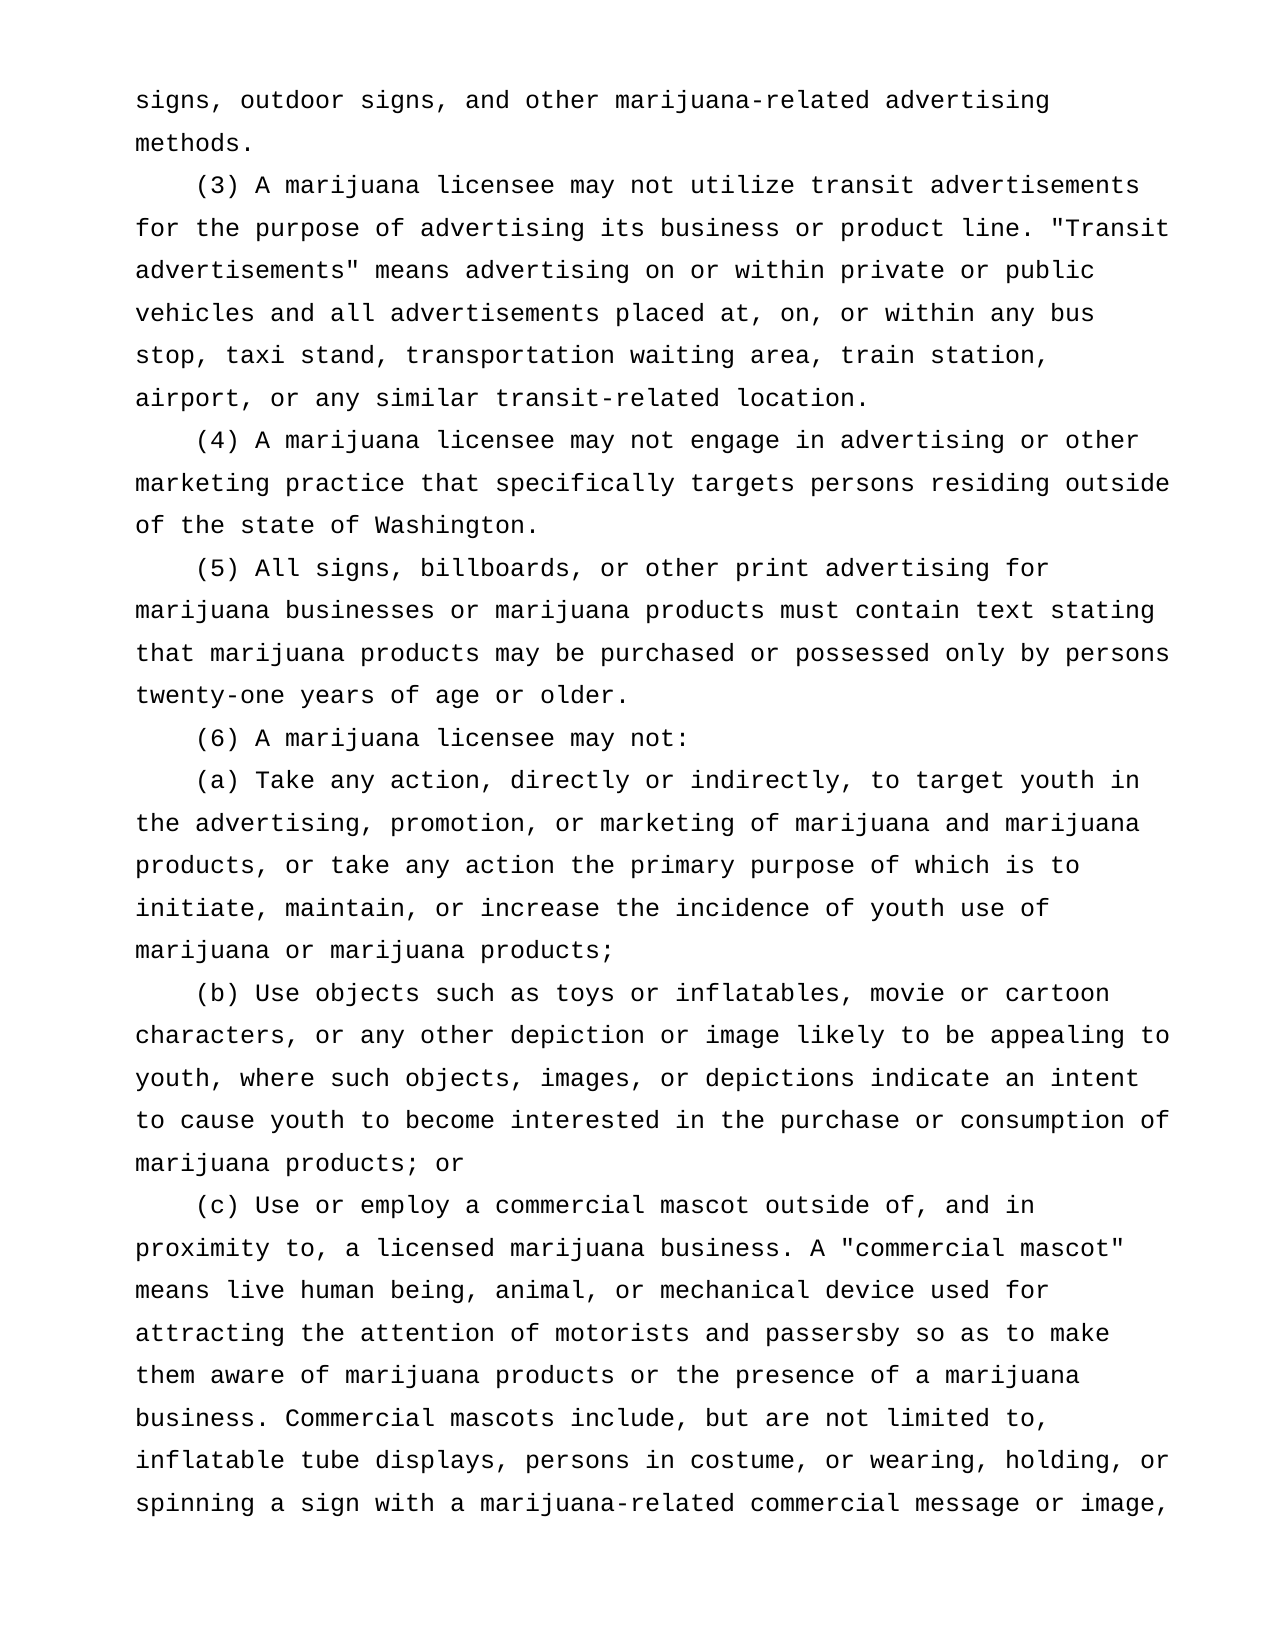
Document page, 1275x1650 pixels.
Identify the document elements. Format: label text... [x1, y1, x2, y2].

text (a) Take any action, directly or indirectly, to target youth in the advertising, promotion, or marketing of marijuana and marijuana products, or take any action the primary purpose of which is to initiate, maintain, or increase the incidence of youth use of marijuana or marijuana products; [135, 755, 1170, 967]
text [135, 1180, 1170, 1520]
text (6) A marijuana licensee may not: [135, 712, 1170, 755]
text (4) A marijuana licensee may not engage in advertising or other marketing practice that specifically targets persons residing outside of the state of Washington. [135, 415, 1170, 542]
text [135, 75, 1170, 160]
text (5) All signs, billboards, or other print advertising for marijuana businesses or marijuana products must contain text stating that marijuana products may be purchased or possessed only by persons twenty-one years of age or older. [135, 542, 1170, 712]
text (3) A marijuana licensee may not utilize transit advertisements for the purpose of advertising its business or product line. "Transit advertisements" means advertising on or within private or public vehicles and all advertisements placed at, on, or within any bus stop, taxi stand, transportation waiting area, train station, airport, or any similar transit-related location. [135, 160, 1170, 415]
text (b) Use objects such as toys or inflatables, movie or cartoon characters, or any other depiction or image likely to be appealing to youth, where such objects, images, or depictions indicate an intent to cause youth to become interested in the purchase or consumption of marijuana products; or [135, 967, 1170, 1180]
